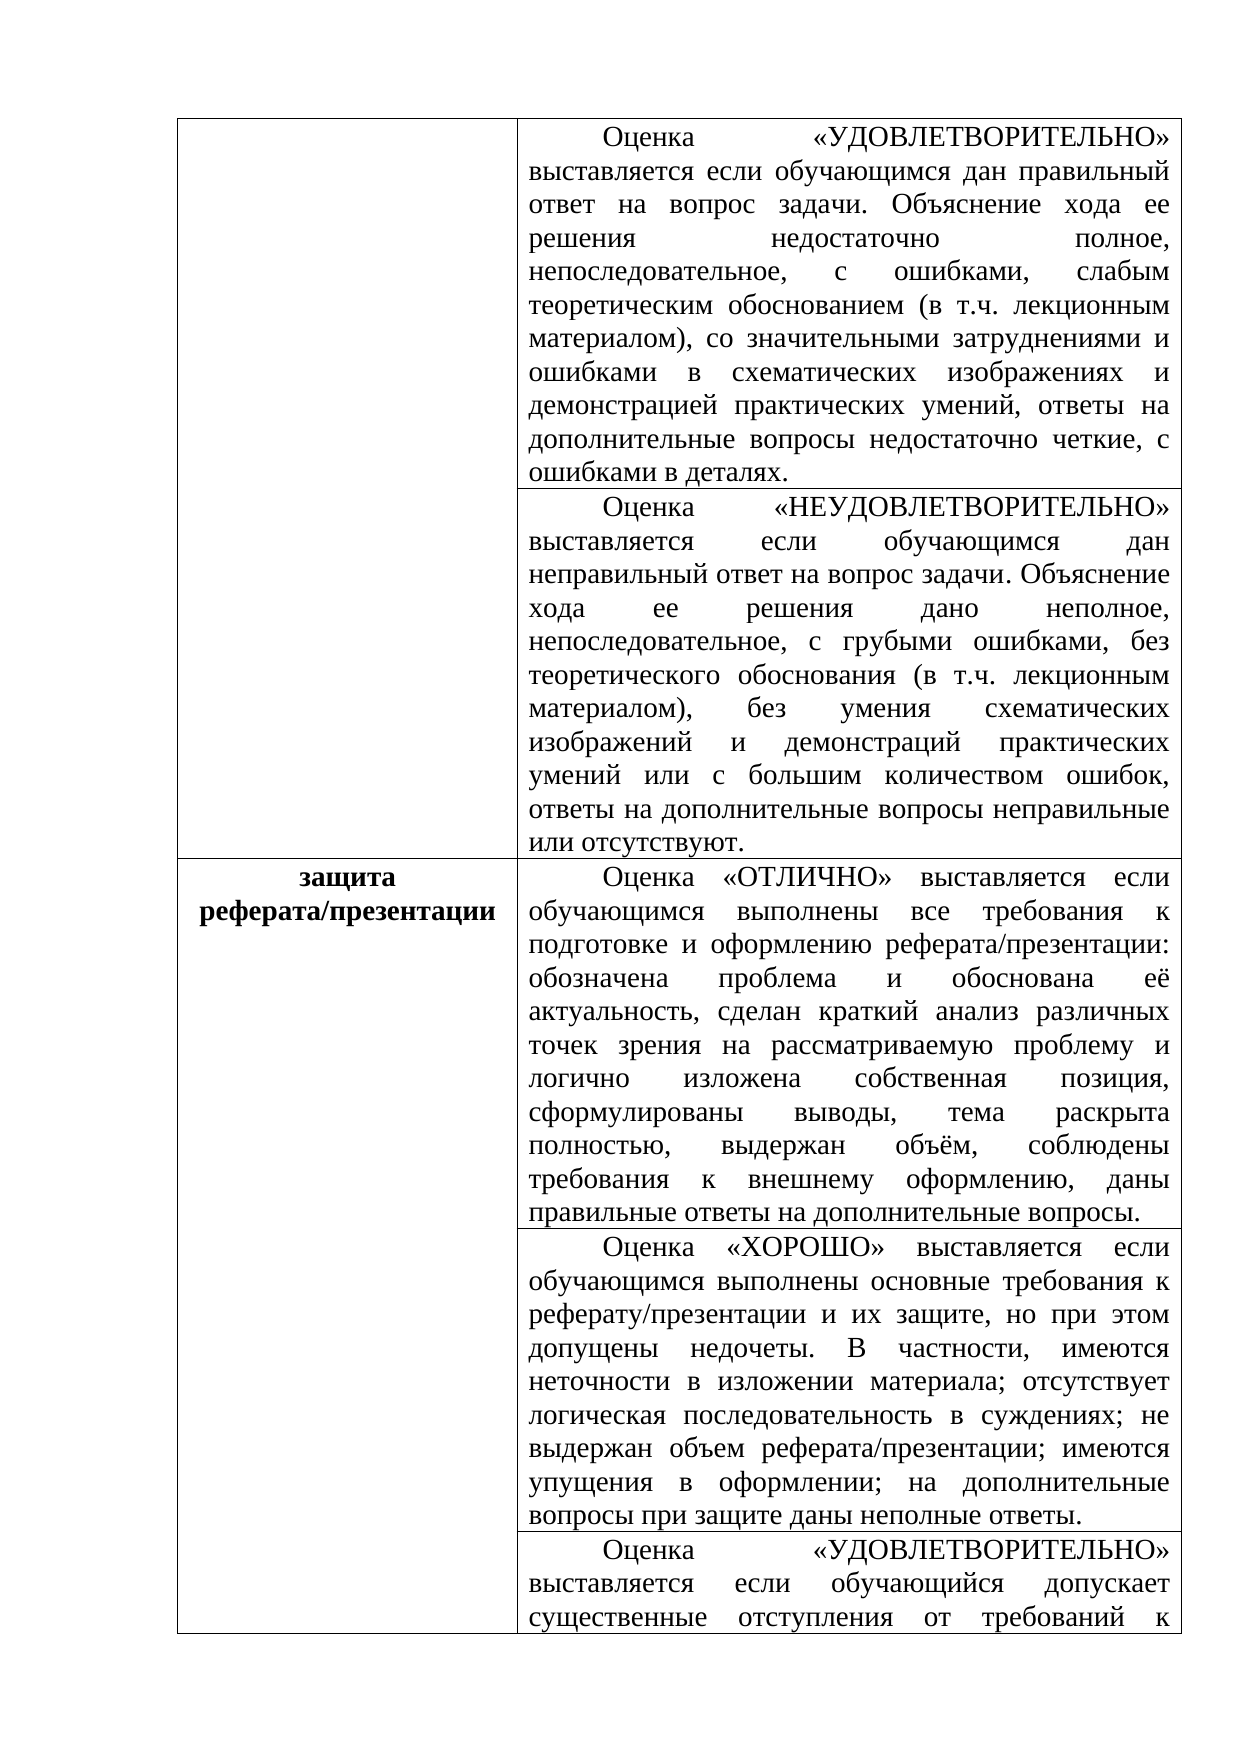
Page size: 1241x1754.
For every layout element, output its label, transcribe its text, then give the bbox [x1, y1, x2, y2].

table_cell защита реферата/презентации [178, 859, 517, 1633]
table_cell Оценка «УДОВЛЕТВОРИТЕЛЬНО» выставляется если обучающимся дан правильный ответ на вопрос задачи. Объяснение хода ее решения недостаточно полное, непоследовательное, с ошибками, слабым теоретическим обоснованием (в т.ч. лекционным материалом), со значительными затруднениями и ошибками в схематических изображениях и демонстрацией практических умений, ответы на дополнительные вопросы недостаточно четкие, с ошибками в деталях. [518, 119, 1181, 488]
table_cell Оценка «НЕУДОВЛЕТВОРИТЕЛЬНО» выставляется если обучающимся дан неправильный ответ на вопрос задачи. Объяснение хода ее решения дано неполное, непоследовательное, с грубыми ошибками, без теоретического обоснования (в т.ч. лекционным материалом), без умения схематических изображений и демонстраций практических умений или с большим количеством ошибок, ответы на дополнительные вопросы неправильные или отсутствуют. [518, 489, 1181, 858]
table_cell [518, 1532, 1181, 1633]
table_cell Оценка «ОТЛИЧНО» выставляется если обучающимся выполнены все требования к подготовке и оформлению реферата/презентации: обозначена проблема и обоснована её актуальность, сделан краткий анализ различных точек зрения на рассматриваемую проблему и логично изложена собственная позиция, сформулированы выводы, тема раскрыта полностью, выдержан объём, соблюдены требования к внешнему оформлению, даны правильные ответы на дополнительные вопросы. [518, 859, 1181, 1228]
table_cell Оценка «ХОРОШО» выставляется если обучающимся выполнены основные требования к реферату/презентации и их защите, но при этом допущены недочеты. В частности, имеются неточности в изложении материала; отсутствует логическая последовательность в суждениях; не выдержан объем реферата/презентации; имеются упущения в оформлении; на дополнительные вопросы при защите даны неполные ответы. [518, 1229, 1181, 1531]
